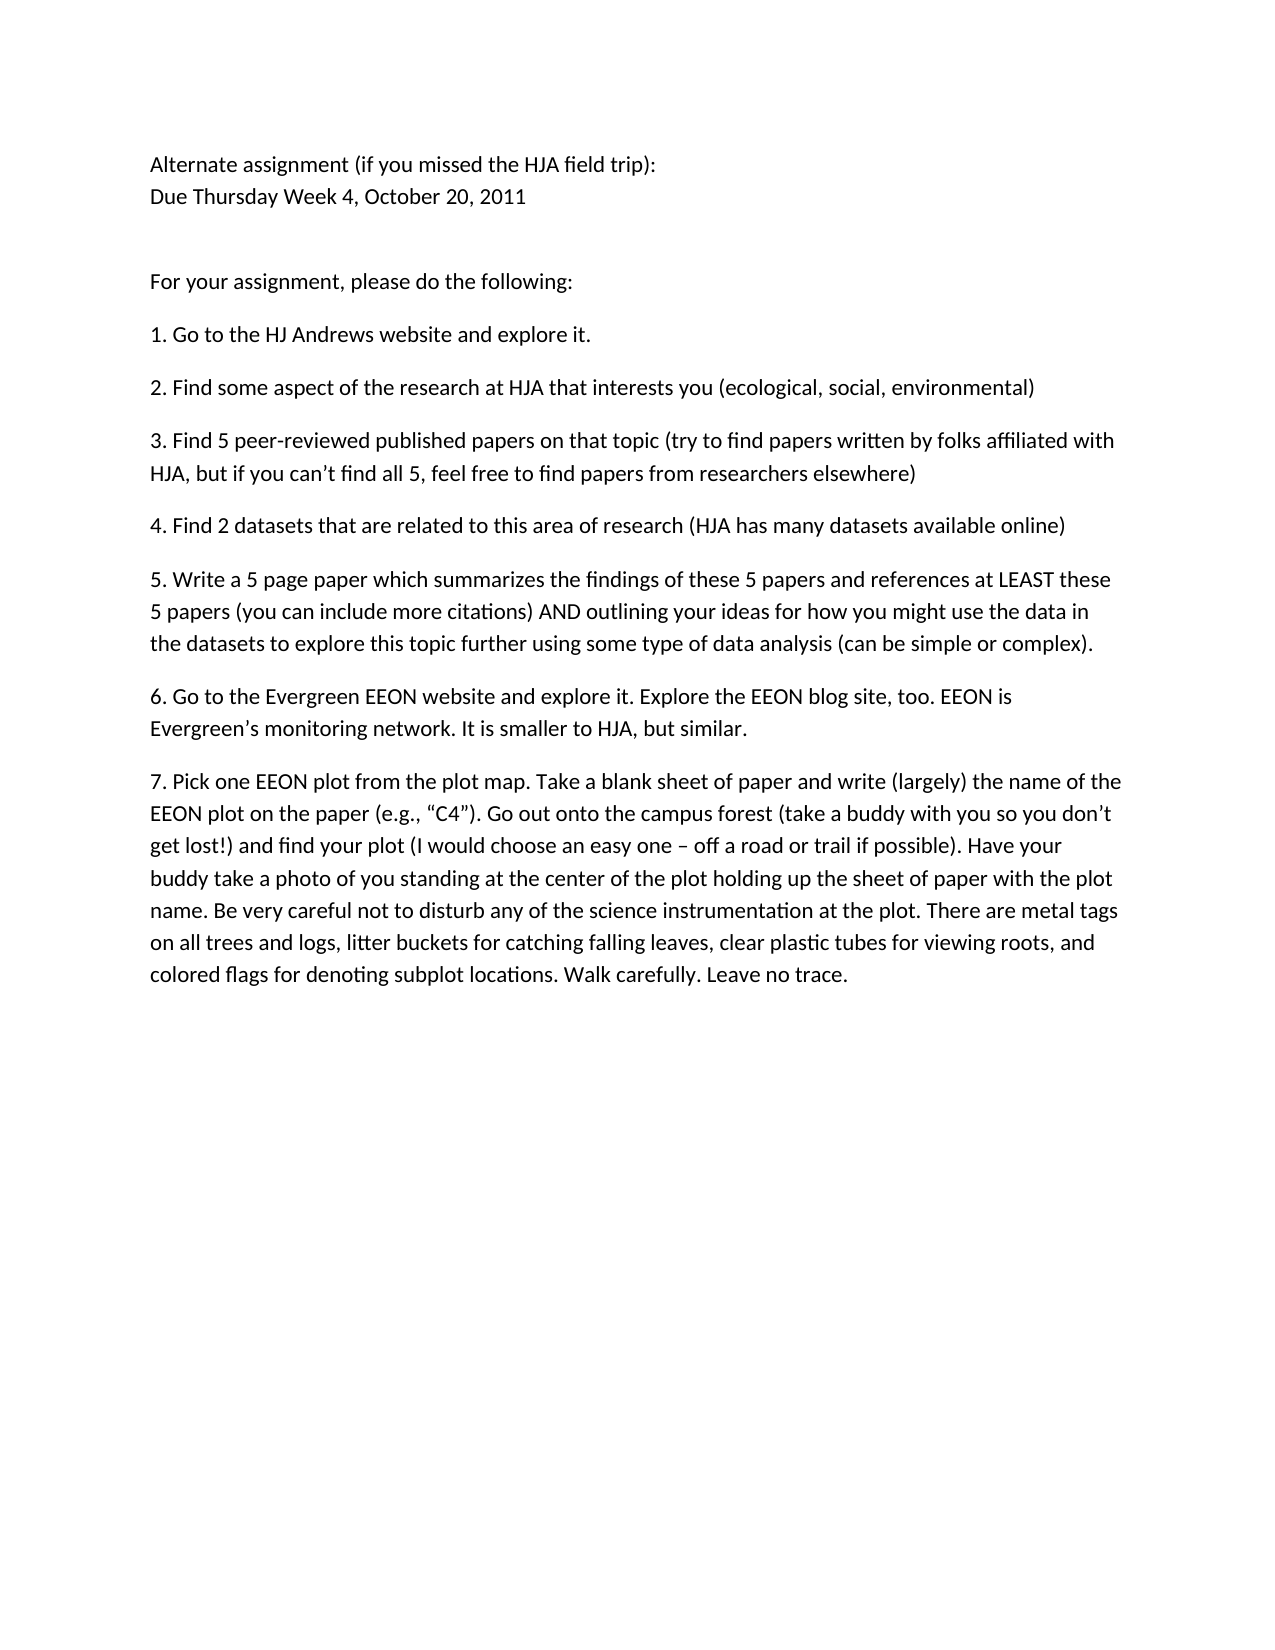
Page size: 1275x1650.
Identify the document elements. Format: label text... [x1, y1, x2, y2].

text 2. Find some aspect of the research at HJA that interests you (ecological, social, environmental) [150, 373, 1125, 401]
text For your assignment, please do the following: [150, 267, 1125, 295]
text 5. Write a 5 page paper which summarizes the findings of these 5 papers and references at LEAST these 5 papers (you can include more citations) AND outlining your ideas for how you might use the data in the datasets to explore this topic further using some type of data analysis (can be simple or complex). [150, 565, 1125, 657]
text 1. Go to the HJ Andrews website and explore it. [150, 320, 1125, 348]
text 6. Go to the Evergreen EEON website and explore it. Explore the EEON blog site, too. EEON is Evergreen’s monitoring network. It is smaller to HJA, but similar. [150, 682, 1125, 742]
text 3. Find 5 peer-reviewed published papers on that topic (try to find papers written by folks affiliated with HJA, but if you can’t find all 5, feel free to find papers from researchers elsewhere) [150, 426, 1125, 487]
text 4. Find 2 datasets that are related to this area of research (HJA has many datasets available online) [150, 512, 1125, 540]
text Alternate assignment (if you missed the HJA field trip): [150, 150, 1125, 178]
text 7. Pick one EEON plot from the plot map. Take a blank sheet of paper and write (largely) the name of the EEON plot on the paper (e.g., “C4”). Go out onto the campus forest (take a buddy with you so you don’t get lost!) and find your plot (I would choose an easy one – off a road or trail if possible). Have your buddy take a photo of you standing at the center of the plot holding up the sheet of paper with the plot name. Be very careful not to disturb any of the science instrumentation at the plot. There are metal tags on all trees and logs, litter buckets for catching falling leaves, clear plastic tubes for viewing roots, and colored flags for denoting subplot locations. Walk carefully. Leave no trace. [150, 767, 1125, 988]
text Due Thursday Week 4, October 20, 2011 [150, 182, 1125, 210]
